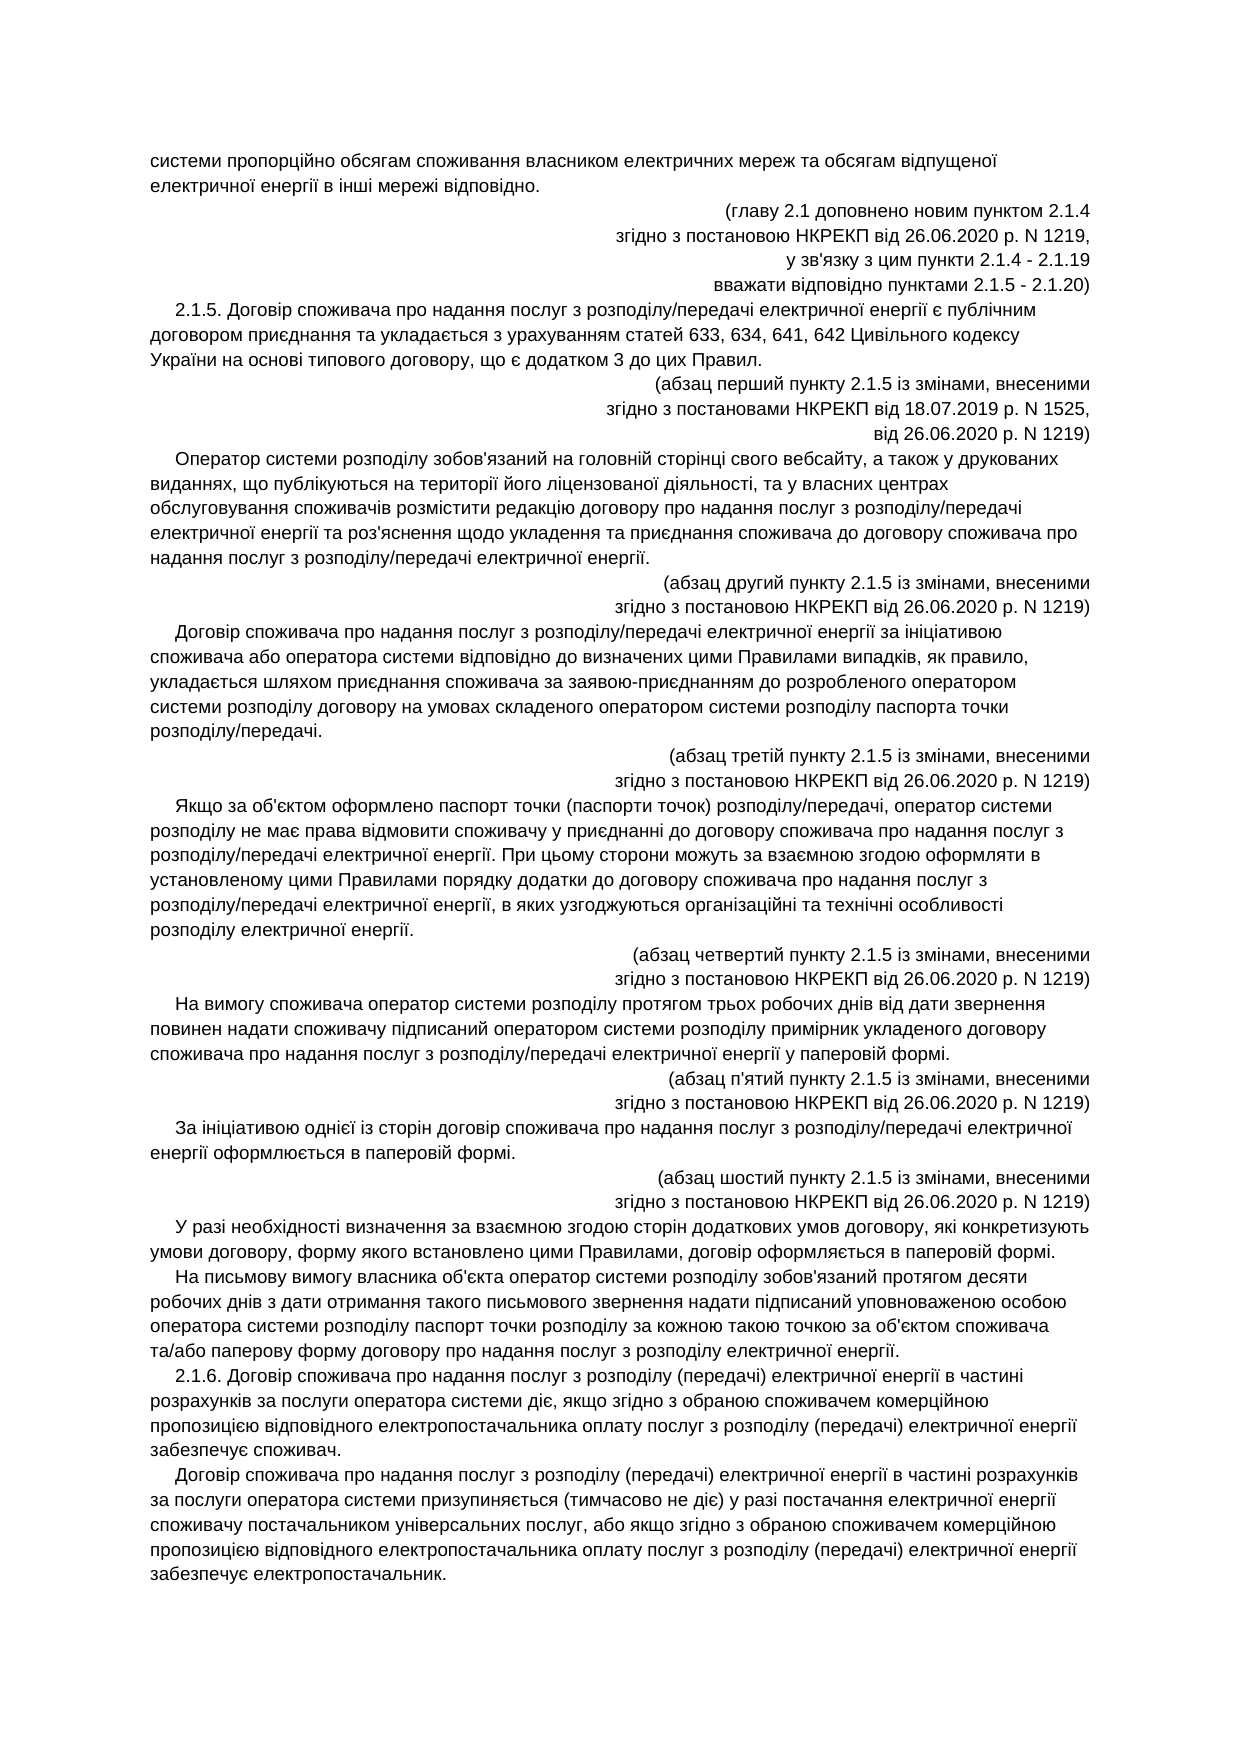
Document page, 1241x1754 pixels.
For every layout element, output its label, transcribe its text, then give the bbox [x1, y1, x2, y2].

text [150, 150, 1090, 196]
text (абзац четвертий пункту 2.1.5 із змінами, внесеними згідно з постановою НКРЕКП від 26.06.2020 р. N 1219) [150, 943, 1090, 990]
text На письмову вимогу власника об'єкта оператор системи розподілу зобов'язаний протягом десяти робочих днів з дати отримання такого письмового звернення надати підписаний уповноваженою особою оператора системи розподілу паспорт точки розподілу за кожною такою точкою за об'єктом споживача та/або паперову форму договору про надання послуг з розподілу електричної енергії. [150, 1266, 1090, 1362]
text (абзац третій пункту 2.1.5 із змінами, внесеними згідно з постановою НКРЕКП від 26.06.2020 р. N 1219) [150, 745, 1090, 791]
text Договір споживача про надання послуг з розподілу (передачі) електричної енергії в частині розрахунків за послуги оператора системи призупиняється (тимчасово не діє) у разі постачання електричної енергії споживачу постачальником універсальних послуг, або якщо згідно з обраною споживачем комерційною пропозицією відповідного електропостачальника оплату послуг з розподілу (передачі) електричної енергії забезпечує електропостачальник. [150, 1464, 1090, 1585]
text 2.1.5. Договір споживача про надання послуг з розподілу/передачі електричної енергії є публічним договором приєднання та укладається з урахуванням статей 633, 634, 641, 642 Цивільного кодексу України на основі типового договору, що є додатком 3 до цих Правил. [150, 299, 1090, 370]
text (абзац другий пункту 2.1.5 із змінами, внесеними згідно з постановою НКРЕКП від 26.06.2020 р. N 1219) [150, 571, 1090, 618]
text Якщо за об'єктом оформлено паспорт точки (паспорти точок) розподілу/передачі, оператор системи розподілу не має права відмовити споживачу у приєднанні до договору споживача про надання послуг з розподілу/передачі електричної енергії. При цьому сторони можуть за взаємною згодою оформляти в установленому цими Правилами порядку додатки до договору споживача про надання послуг з розподілу/передачі електричної енергії, в яких узгоджуються організаційні та технічні особливості розподілу електричної енергії. [150, 794, 1090, 940]
text Договір споживача про надання послуг з розподілу/передачі електричної енергії за ініціативою споживача або оператора системи відповідно до визначених цими Правилами випадків, як правило, укладається шляхом приєднання споживача за заявою-приєднанням до розробленого оператором системи розподілу договору на умовах складеного оператором системи розподілу паспорта точки розподілу/передачі. [150, 621, 1090, 742]
text (абзац перший пункту 2.1.5 із змінами, внесеними згідно з постановами НКРЕКП від 18.07.2019 р. N 1525, від 26.06.2020 р. N 1219) [150, 373, 1090, 444]
text (абзац п'ятий пункту 2.1.5 із змінами, внесеними згідно з постановою НКРЕКП від 26.06.2020 р. N 1219) [150, 1067, 1090, 1114]
text На вимогу споживача оператор системи розподілу протягом трьох робочих днів від дати звернення повинен надати споживачу підписаний оператором системи розподілу примірник укладеного договору споживача про надання послуг з розподілу/передачі електричної енергії у паперовій формі. [150, 993, 1090, 1064]
text (абзац шостий пункту 2.1.5 із змінами, внесеними згідно з постановою НКРЕКП від 26.06.2020 р. N 1219) [150, 1166, 1090, 1213]
text У разі необхідності визначення за взаємною згодою сторін додаткових умов договору, які конкретизують умови договору, форму якого встановлено цими Правилами, договір оформляється в паперовій формі. [150, 1216, 1090, 1262]
text 2.1.6. Договір споживача про надання послуг з розподілу (передачі) електричної енергії в частині розрахунків за послуги оператора системи діє, якщо згідно з обраною споживачем комерційною пропозицією відповідного електропостачальника оплату послуг з розподілу (передачі) електричної енергії забезпечує споживач. [150, 1365, 1090, 1461]
text Оператор системи розподілу зобов'язаний на головній сторінці свого вебсайту, а також у друкованих виданнях, що публікуються на території його ліцензованої діяльності, та у власних центрах обслуговування споживачів розмістити редакцію договору про надання послуг з розподілу/передачі електричної енергії та роз'яснення щодо укладення та приєднання споживача до договору споживача про надання послуг з розподілу/передачі електричної енергії. [150, 447, 1090, 568]
text За ініціативою однієї із сторін договір споживача про надання послуг з розподілу/передачі електричної енергії оформлюється в паперовій формі. [150, 1117, 1090, 1163]
text (главу 2.1 доповнено новим пунктом 2.1.4 згідно з постановою НКРЕКП від 26.06.2020 р. N 1219, у зв'язку з цим пункти 2.1.4 - 2.1.19 вважати відповідно пунктами 2.1.5 - 2.1.20) [150, 199, 1090, 296]
